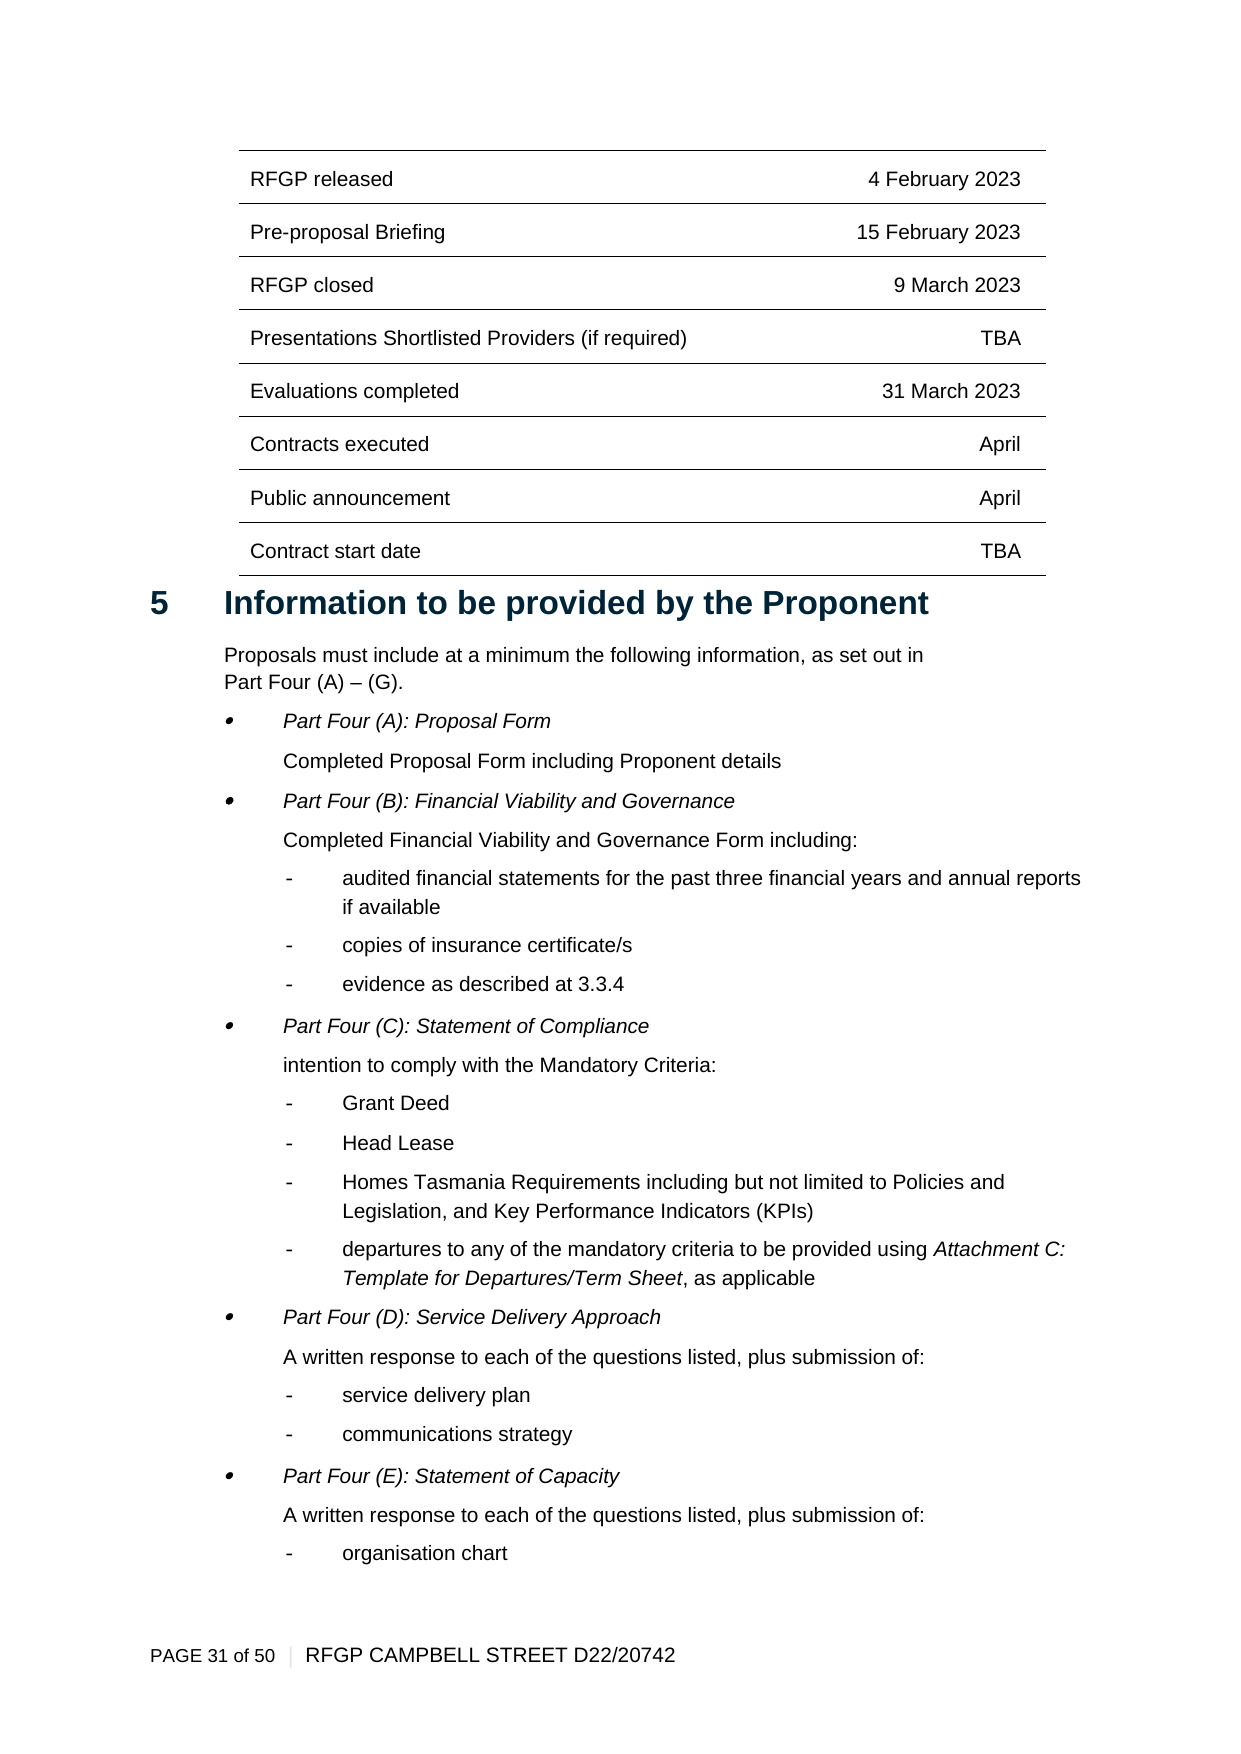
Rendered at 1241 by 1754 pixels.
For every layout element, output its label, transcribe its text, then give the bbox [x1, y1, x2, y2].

list departures to any of the mandatory criteria to be provided using Attachment C: Template for Departures/Term Sheet, as applicable [283, 1235, 1090, 1289]
table_cell Pre-proposal Briefing [239, 204, 726, 256]
table_cell 31 March 2023 [726, 364, 1046, 416]
text Completed Proposal Form including Proponent details [283, 746, 1090, 773]
table_cell Contract start date [239, 523, 726, 575]
list copies of insurance certificate/s [283, 931, 1090, 958]
table_cell April [726, 417, 1046, 469]
table_cell Presentations Shortlisted Providers (if required) [239, 310, 726, 362]
table_cell 9 March 2023 [726, 257, 1046, 309]
list communications strategy [283, 1421, 1090, 1448]
text Proposals must include at a minimum the following information, as set out in Part Four (A) – (G). [224, 639, 1090, 694]
list Part Four (D): Service Delivery Approach [224, 1302, 1090, 1329]
text Completed Financial Viability and Governance Form including: [283, 825, 1090, 852]
table_cell TBA [726, 523, 1046, 575]
table_cell Evaluations completed [239, 364, 726, 416]
list Head Lease [283, 1129, 1090, 1156]
table_cell Contracts executed [239, 417, 726, 469]
list Homes Tasmania Requirements including but not limited to Policies and Legislation, and Key Performance Indicators (KPIs) [283, 1169, 1090, 1223]
list Part Four (E): Statement of Capacity [224, 1460, 1090, 1487]
list audited financial statements for the past three financial years and annual reports if available [283, 864, 1090, 919]
list Grant Deed [283, 1089, 1090, 1117]
text A written response to each of the questions listed, plus submission of: [283, 1342, 1090, 1369]
list evidence as described at 3.3.4 [283, 971, 1090, 998]
table_cell RFGP closed [239, 257, 726, 309]
text A written response to each of the questions listed, plus submission of: [283, 1500, 1090, 1527]
table_cell Public announcement [239, 470, 726, 522]
table_header 4 February 2023 [726, 151, 1046, 203]
subtitle 5 Information to be provided by the Proponent [150, 576, 1090, 622]
text intention to comply with the Mandatory Criteria: [283, 1050, 1090, 1077]
table_header RFGP released [239, 151, 726, 203]
list service delivery plan [283, 1381, 1090, 1408]
table_cell April [726, 470, 1046, 522]
list organisation chart [283, 1539, 1090, 1567]
list Part Four (C): Statement of Compliance [224, 1010, 1090, 1037]
list Part Four (A): Proposal Form [224, 706, 1090, 733]
list Part Four (B): Financial Viability and Governance [224, 785, 1090, 812]
table_cell TBA [726, 310, 1046, 362]
table_cell 15 February 2023 [726, 204, 1046, 256]
